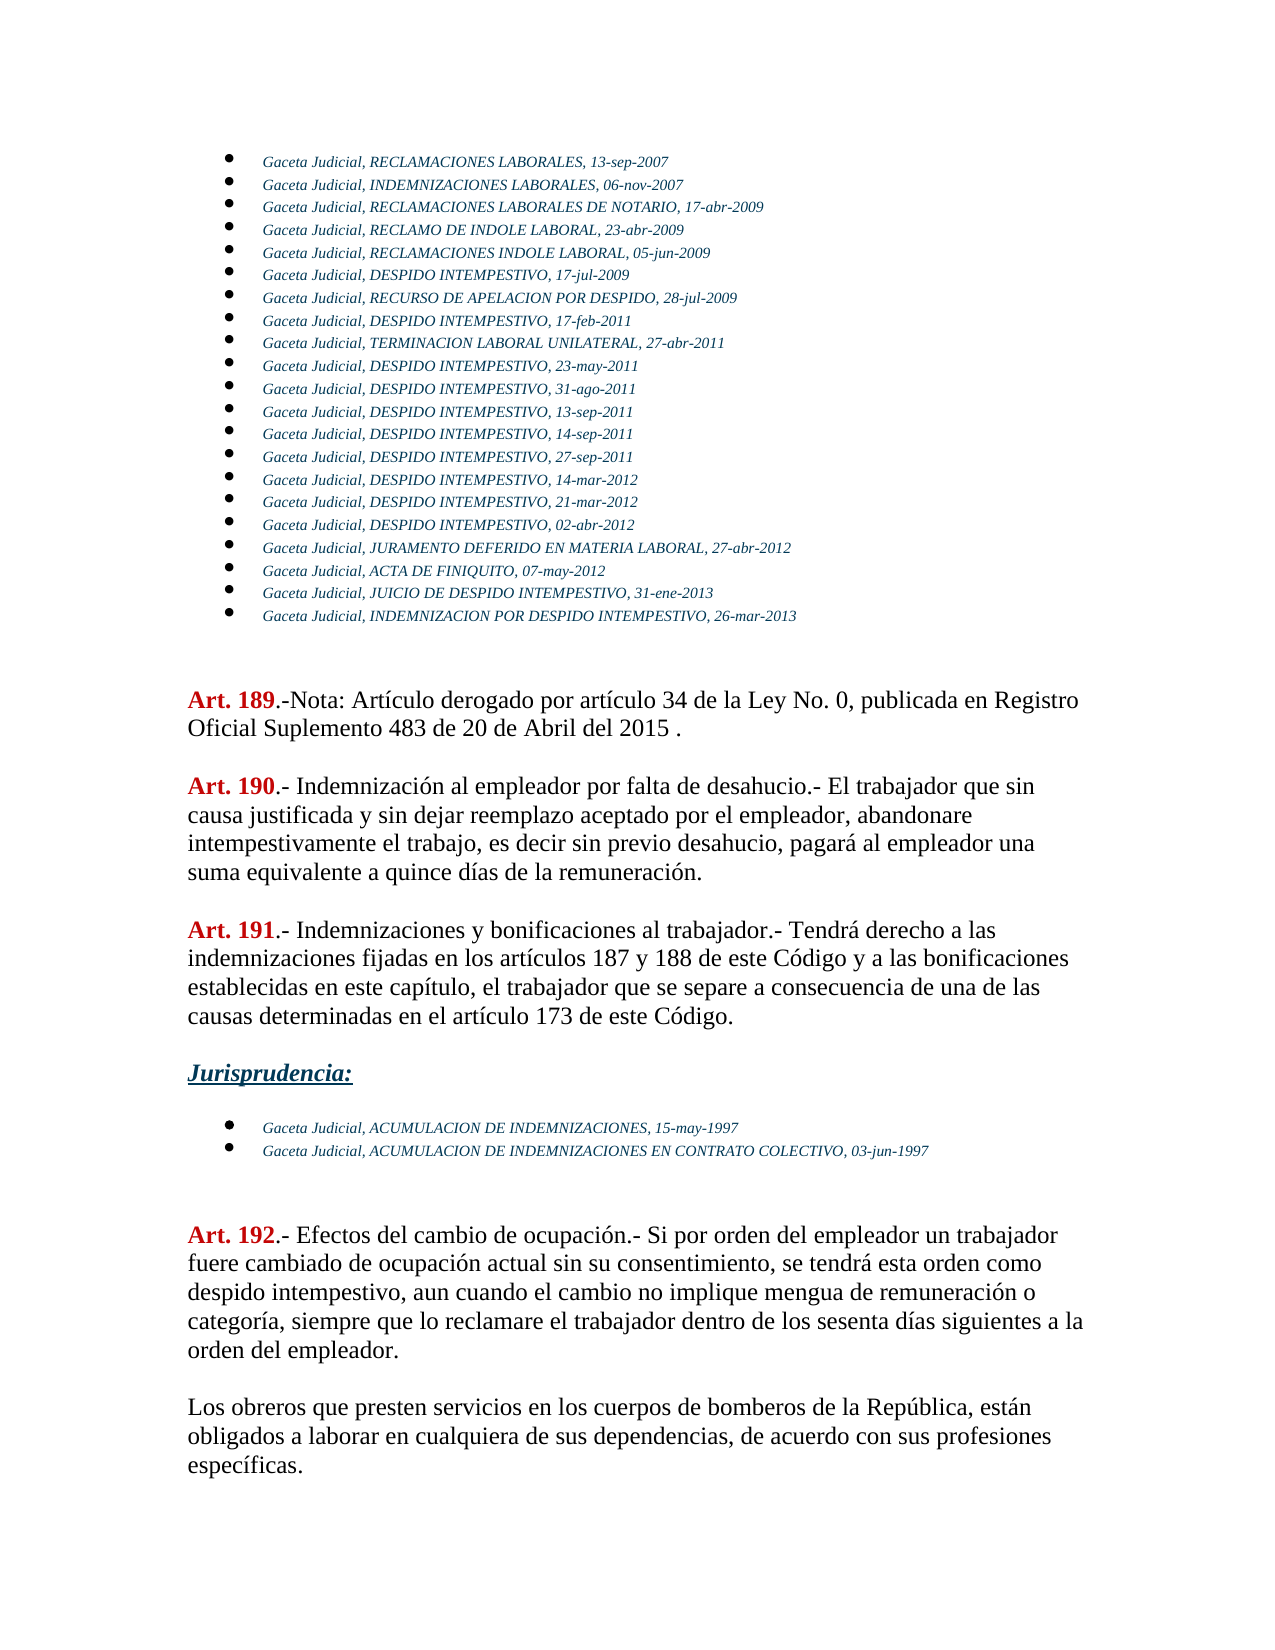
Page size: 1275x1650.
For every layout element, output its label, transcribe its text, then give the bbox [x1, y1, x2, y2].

text Art. 189.-Nota: Artículo derogado por artículo 34 de la Ley No. 0, publicada en Registro Oficial Suplemento 483 de 20 de Abril del 2015 . Art. 190.- Indemnización al empleador por falta de desahucio.- El trabajador que sin causa justificada y sin dejar reemplazo aceptado por el empleador, abandonare intempestivamente el trabajo, es decir sin previo desahucio, pagará al empleador una suma equivalente a quince días de la remuneración. Art. 191.- Indemnizaciones y bonificaciones al trabajador.- Tendrá derecho a las indemnizaciones fijadas en los artículos 187 y 188 de este Código y a las bonificaciones establecidas en este capítulo, el trabajador que se separe a consecuencia de una de las causas determinadas en el artículo 173 de este Código. Jurisprudencia: [187, 656, 1087, 1087]
list Gaceta Judicial, RECLAMACIONES INDOLE LABORAL, 05-jun-2009 [225, 241, 1087, 263]
list Gaceta Judicial, RECLAMACIONES LABORALES DE NOTARIO, 17-abr-2009 [225, 195, 1087, 218]
list Gaceta Judicial, INDEMNIZACION POR DESPIDO INTEMPESTIVO, 26-mar-2013 [225, 604, 1087, 627]
list Gaceta Judicial, DESPIDO INTEMPESTIVO, 13-sep-2011 [225, 400, 1087, 422]
list Gaceta Judicial, INDEMNIZACIONES LABORALES, 06-nov-2007 [225, 173, 1087, 195]
list Gaceta Judicial, ACTA DE FINIQUITO, 07-may-2012 [225, 559, 1087, 581]
list Gaceta Judicial, ACUMULACION DE INDEMNIZACIONES EN CONTRATO COLECTIVO, 03-jun-1997 [225, 1139, 1087, 1162]
list Gaceta Judicial, DESPIDO INTEMPESTIVO, 21-mar-2012 [225, 491, 1087, 513]
list Gaceta Judicial, DESPIDO INTEMPESTIVO, 14-mar-2012 [225, 468, 1087, 491]
list Gaceta Judicial, RECLAMACIONES LABORALES, 13-sep-2007 [225, 150, 1087, 173]
list Gaceta Judicial, DESPIDO INTEMPESTIVO, 17-jul-2009 [225, 263, 1087, 286]
list Gaceta Judicial, TERMINACION LABORAL UNILATERAL, 27-abr-2011 [225, 332, 1087, 354]
list Gaceta Judicial, JURAMENTO DEFERIDO EN MATERIA LABORAL, 27-abr-2012 [225, 536, 1087, 559]
list Gaceta Judicial, RECLAMO DE INDOLE LABORAL, 23-abr-2009 [225, 218, 1087, 241]
list Gaceta Judicial, DESPIDO INTEMPESTIVO, 17-feb-2011 [225, 309, 1087, 332]
list Gaceta Judicial, JUICIO DE DESPIDO INTEMPESTIVO, 31-ene-2013 [225, 581, 1087, 604]
list Gaceta Judicial, RECURSO DE APELACION POR DESPIDO, 28-jul-2009 [225, 286, 1087, 309]
list Gaceta Judicial, DESPIDO INTEMPESTIVO, 14-sep-2011 [225, 422, 1087, 445]
list Gaceta Judicial, DESPIDO INTEMPESTIVO, 02-abr-2012 [225, 513, 1087, 536]
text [187, 1191, 1087, 1478]
list Gaceta Judicial, DESPIDO INTEMPESTIVO, 27-sep-2011 [225, 445, 1087, 468]
list Gaceta Judicial, DESPIDO INTEMPESTIVO, 23-may-2011 [225, 354, 1087, 377]
list Gaceta Judicial, DESPIDO INTEMPESTIVO, 31-ago-2011 [225, 377, 1087, 400]
list Gaceta Judicial, ACUMULACION DE INDEMNIZACIONES, 15-may-1997 [225, 1116, 1087, 1139]
